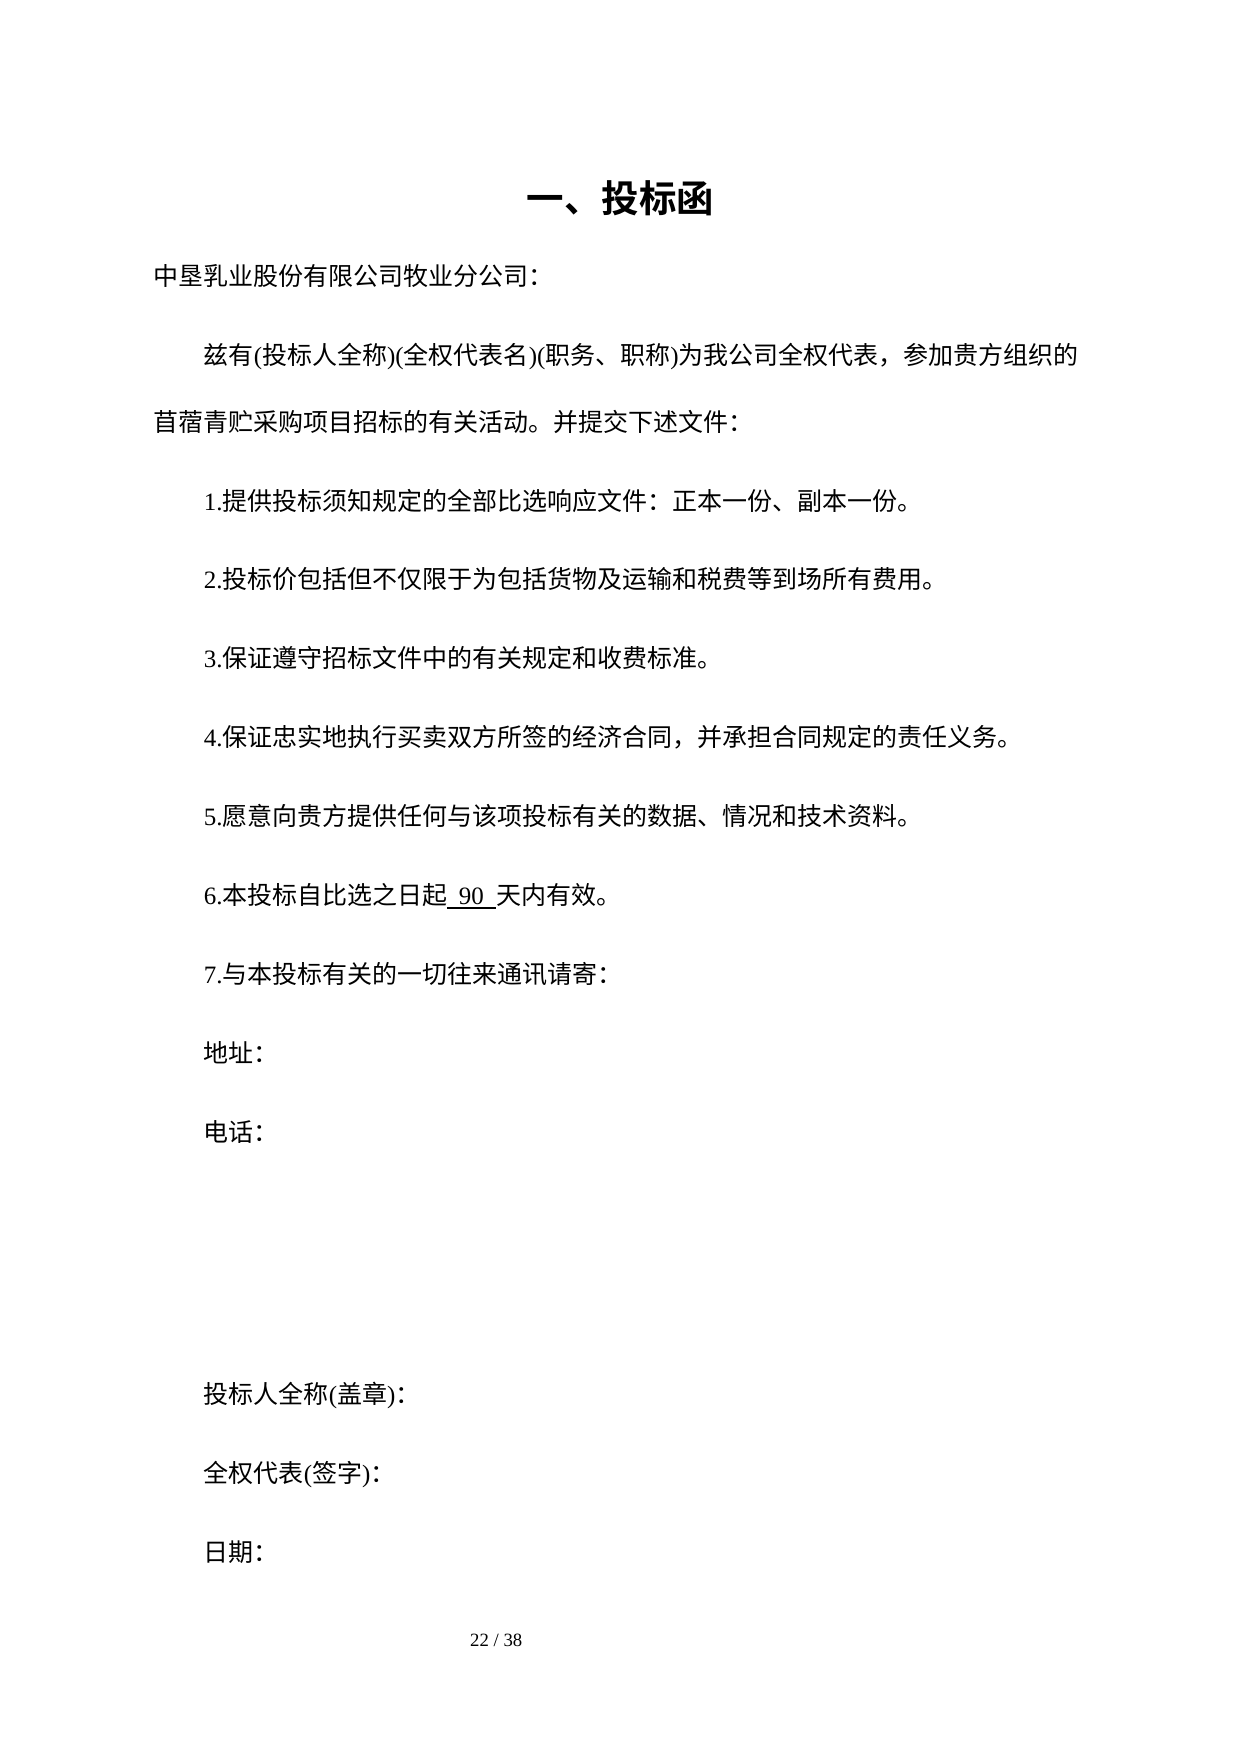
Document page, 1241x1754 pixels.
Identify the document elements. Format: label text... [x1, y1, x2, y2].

text 6.本投标自比选之日起 90 天内有效。 [153, 861, 1087, 927]
text 全权代表(签字)： [153, 1438, 1087, 1505]
text 兹有(投标人全称)(全权代表名)(职务、职称)为我公司全权代表，参加贵方组织的苜蓿青贮采购项目招标的有关活动。并提交下述文件： [153, 320, 1087, 453]
text 中垦乳业股份有限公司牧业分公司： [153, 241, 1087, 308]
text 7.与本投标有关的一切往来通讯请寄： [153, 939, 1087, 1006]
text 电话： [153, 1097, 1087, 1164]
text 1.提供投标须知规定的全部比选响应文件：正本一份、副本一份。 [153, 466, 1087, 532]
text 日期： [153, 1517, 1087, 1584]
text 4.保证忠实地执行买卖双方所签的经济合同，并承担合同规定的责任义务。 [153, 703, 1087, 769]
text 一、投标函 [153, 162, 1087, 229]
text 5.愿意向贵方提供任何与该项投标有关的数据、情况和技术资料。 [153, 782, 1087, 848]
text 投标人全称(盖章)： [153, 1359, 1087, 1426]
text 地址： [153, 1018, 1087, 1085]
text 2.投标价包括但不仅限于为包括货物及运输和税费等到场所有费用。 [153, 545, 1087, 611]
text 3.保证遵守招标文件中的有关规定和收费标准。 [153, 624, 1087, 690]
